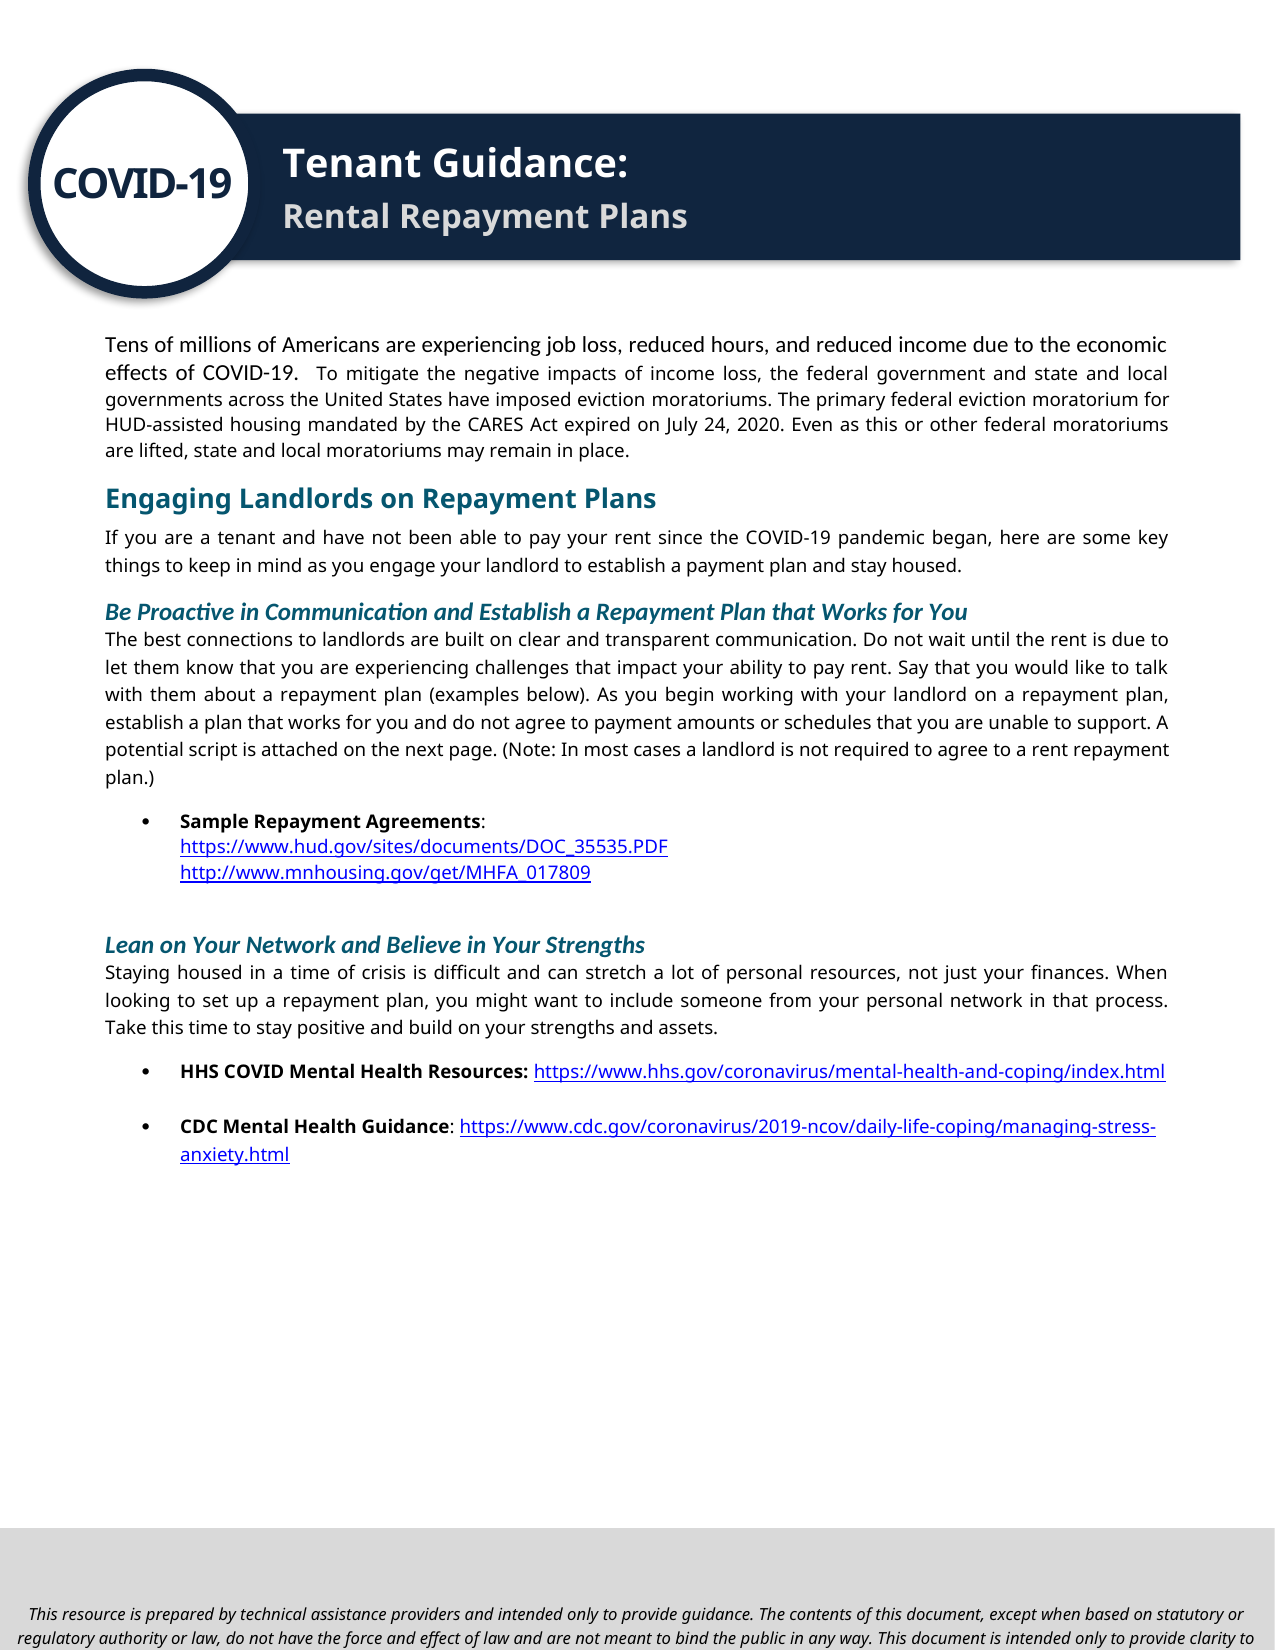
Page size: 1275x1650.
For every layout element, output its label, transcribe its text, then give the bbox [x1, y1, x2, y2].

subtitle Lean on Your Network and Believe in Your Strengths [105, 929, 1170, 959]
list CDC Mental Health Guidance: https://www.cdc.gov/coronavirus/2019-ncov/daily-life-coping/managing-stress-anxiety.html [142, 1114, 1170, 1167]
list HHS COVID Mental Health Resources: https://www.hhs.gov/coronavirus/mental-health-and-coping/index.html [142, 1059, 1170, 1084]
subtitle Engaging Landlords on Repayment Plans [105, 479, 1170, 516]
text http://www.mnhousing.gov/get/MHFA_017809 [180, 859, 1170, 885]
text Tens of millions of Americans are experiencing job loss, reduced hours, and reduced income due to the economic effects of COVID-19. To mitigate the negative impacts of income loss, the federal government and state and local governments across the United States have imposed eviction moratoriums. The primary federal eviction moratorium for HUD-assisted housing mandated by the CARES Act expired on July 24, 2020. Even as this or other federal moratoriums are lifted, state and local moratoriums may remain in place. [105, 330, 1170, 463]
text Staying housed in a time of crisis is difficult and can stretch a lot of personal resources, not just your finances. When looking to set up a repayment plan, you might want to include someone from your personal network in that process. Take this time to stay positive and build on your strengths and assets. [105, 959, 1170, 1040]
text The best connections to landlords are built on clear and transparent communication. Do not wait until the rent is due to let them know that you are experiencing challenges that impact your ability to pay rent. Say that you would like to talk with them about a repayment plan (examples below). As you begin working with your landlord on a repayment plan, establish a plan that works for you and do not agree to payment amounts or schedules that you are unable to support. A potential script is attached on the next page. (Note: In most cases a landlord is not required to agree to a rent repayment plan.) [105, 627, 1170, 790]
list Sample Repayment Agreements: [142, 808, 1170, 834]
text https://www.hud.gov/sites/documents/DOC_35535.PDF [180, 834, 1170, 859]
text If you are a tenant and have not been able to pay your rent since the COVID-19 pandemic began, here are some key things to keep in mind as engage landlord to establish a payment plan and stay housed. [105, 524, 1170, 577]
subtitle Be Proactive in Communication and Establish a Repayment Plan that Works for You [105, 596, 1170, 627]
